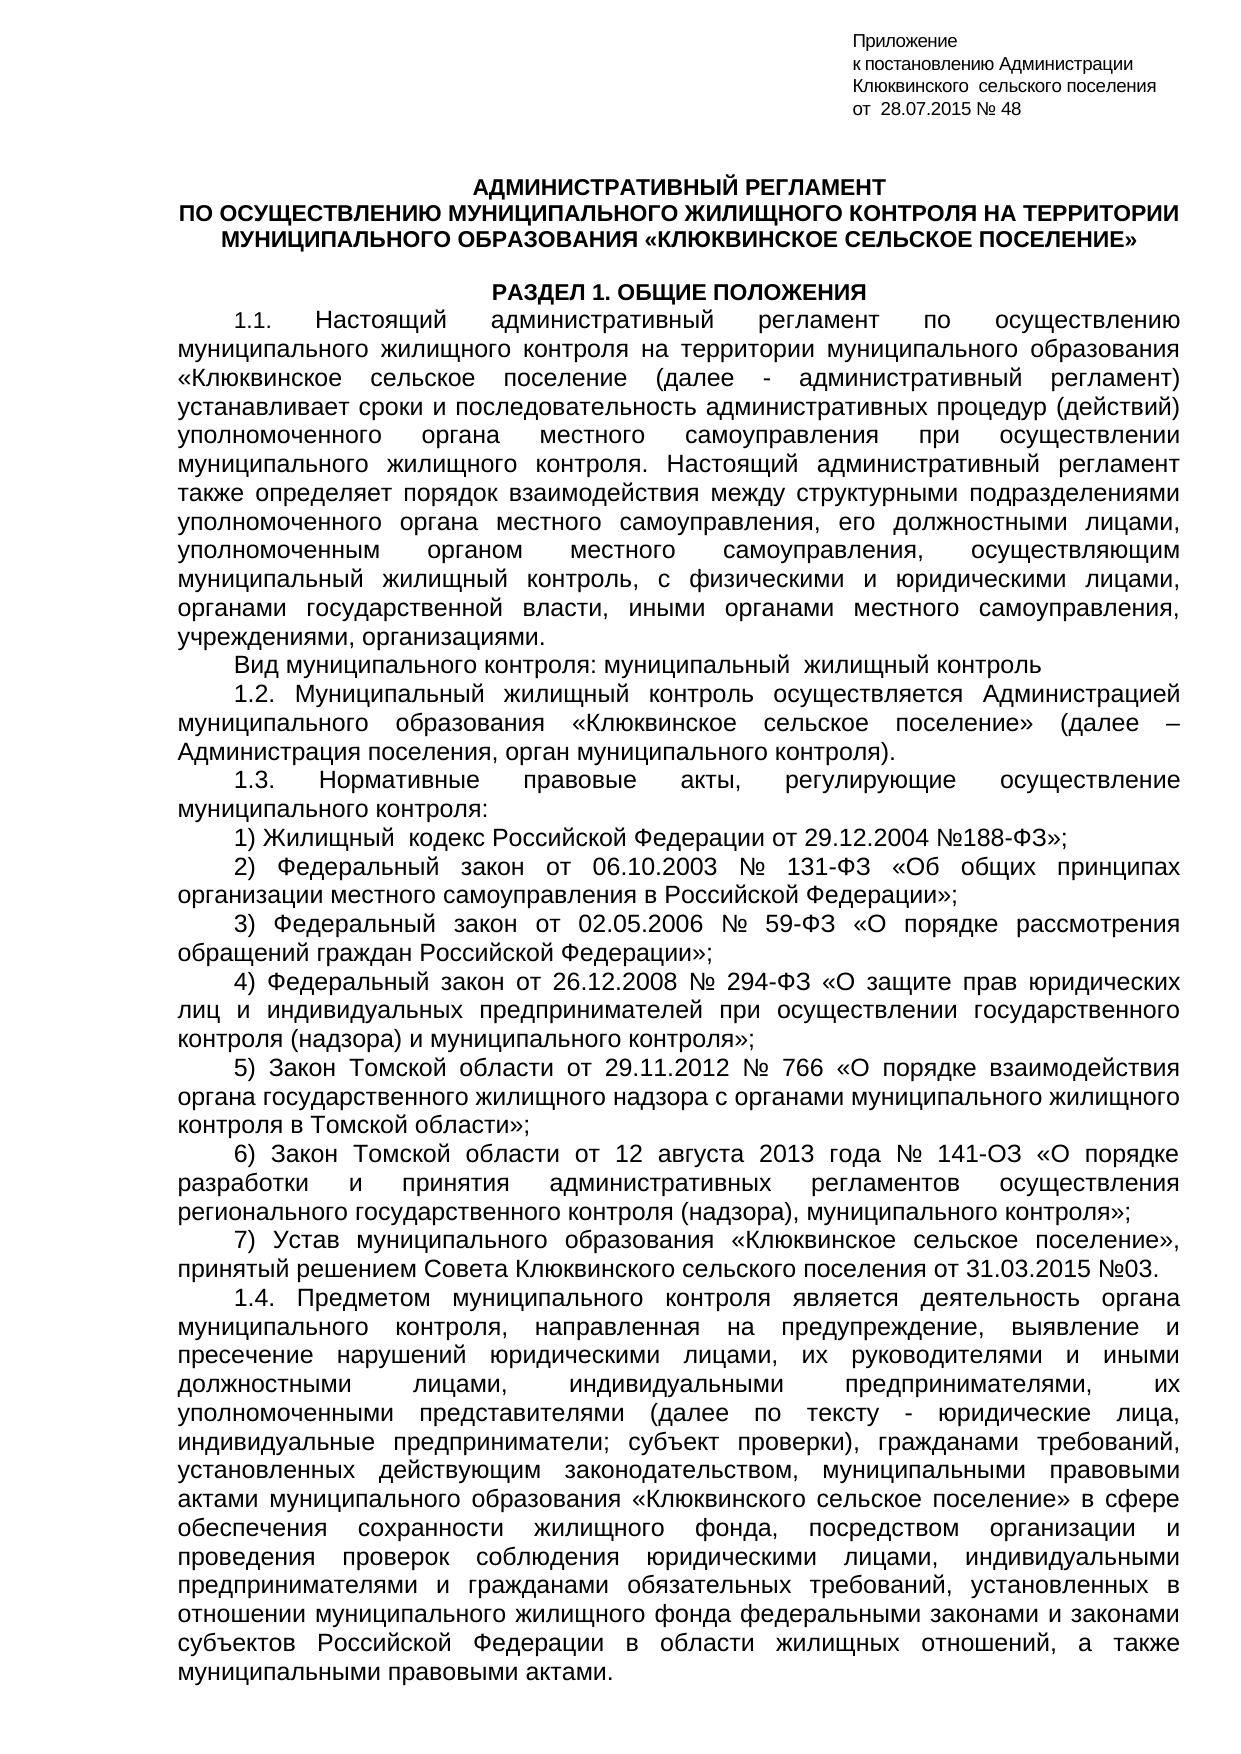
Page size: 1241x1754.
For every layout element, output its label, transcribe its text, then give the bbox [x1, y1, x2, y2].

text 1) Жилищный кодекс Российской Федерации от 29.12.2004 №188-ФЗ»; [177, 823, 1181, 852]
title ПО ОСУЩЕСТВЛЕНИЮ МУНИЦИПАЛЬНОГО ЖИЛИЩНОГО КОНТРОЛЯ НА ТЕРРИТОРИИ МУНИЦИПАЛЬНОГО ОБРАЗОВАНИЯ «КЛЮКВИНСКОЕ СЕЛЬСКОЕ ПОСЕЛЕНИЕ» [177, 200, 1181, 253]
text 7) Устав муниципального образования «Клюквинское сельское поселение», принятый решением Совета Клюквинского сельского поселения от 31.03.2015 №03. [177, 1225, 1181, 1283]
text Приложение [852, 29, 1181, 51]
text 5) Закон Томской области от 29.11.2012 № 766 «О порядке взаимодействия органа государственного жилищного надзора с органами муниципального жилищного контроля в Томской области»; [177, 1053, 1181, 1139]
text 1.3. Нормативные правовые акты, регулирующие осуществление муниципального контроля: [177, 765, 1181, 823]
text 1.2. Муниципальный жилищный контроль осуществляется Администрацией муниципального образования «Клюквинское сельское поселение» (далее – Администрация поселения, орган муниципального контроля). [177, 679, 1181, 765]
title АДМИНИСТРАТИВНЫЙ РЕГЛАМЕНТ [177, 173, 1181, 200]
text 2) Федеральный закон от 06.10.2003 № 131-ФЗ «Об общих принципах организации местного самоуправления в Российской Федерации»; [177, 852, 1181, 909]
text от 28.07.2015 № 48 [852, 98, 1181, 119]
text Раздел 1. ОБЩИЕ ПОЛОЖЕНИЯ [177, 279, 1181, 305]
text 1.1. Настоящий административный регламент по осуществлению муниципального жилищного контроля на территории муниципального образования «Клюквинское сельское поселение (далее - административный регламент) устанавливает сроки и последовательность административных процедур (действий) уполномоченного органа местного самоуправления при осуществлении муниципального жилищного контроля. Настоящий административный регламент также определяет порядок взаимодействия между структурными подразделениями уполномоченного органа местного самоуправления, его должностными лицами, уполномоченным органом местного самоуправления, осуществляющим муниципальный жилищный контроль, с физическими и юридическими лицами, органами государственной власти, иными органами местного самоуправления, учреждениями, организациями. [177, 305, 1181, 650]
text Клюквинского сельского поселения [852, 75, 1181, 97]
text 6) Закон Томской области от 12 августа 2013 года № 141-ОЗ «О порядке разработки и принятия административных регламентов осуществления регионального государственного контроля (надзора), муниципального контроля»; [177, 1139, 1181, 1225]
text 4) Федеральный закон от 26.12.2008 № 294-ФЗ «О защите прав юридических лиц и индивидуальных предпринимателей при осуществлении государственного контроля (надзора) и муниципального контроля»; [177, 967, 1181, 1053]
text к постановлению Администрации [852, 52, 1181, 74]
text Вид муниципального контроля: муниципальный жилищный контроль [177, 650, 1181, 679]
text 3) Федеральный закон от 02.05.2006 № 59-ФЗ «О порядке рассмотрения обращений граждан Российской Федерации»; [177, 909, 1181, 967]
text 1.4. Предметом муниципального контроля является деятельность органа муниципального контроля, направленная на предупреждение, выявление и пресечение нарушений юридическими лицами, их руководителями и иными должностными лицами, индивидуальными предпринимателями, их уполномоченными представителями (далее по тексту - юридические лица, индивидуальные предприниматели; субъект проверки), гражданами требований, установленных действующим законодательством, муниципальными правовыми актами муниципального образования «Клюквинского сельское поселение» в сфере обеспечения сохранности жилищного фонда, посредством организации и проведения проверок соблюдения юридическими лицами, индивидуальными предпринимателями и гражданами обязательных требований, установленных в отношении муниципального жилищного фонда федеральными законами и законами субъектов Российской Федерации в области жилищных отношений, а также муниципальными правовыми актами. [177, 1283, 1181, 1685]
